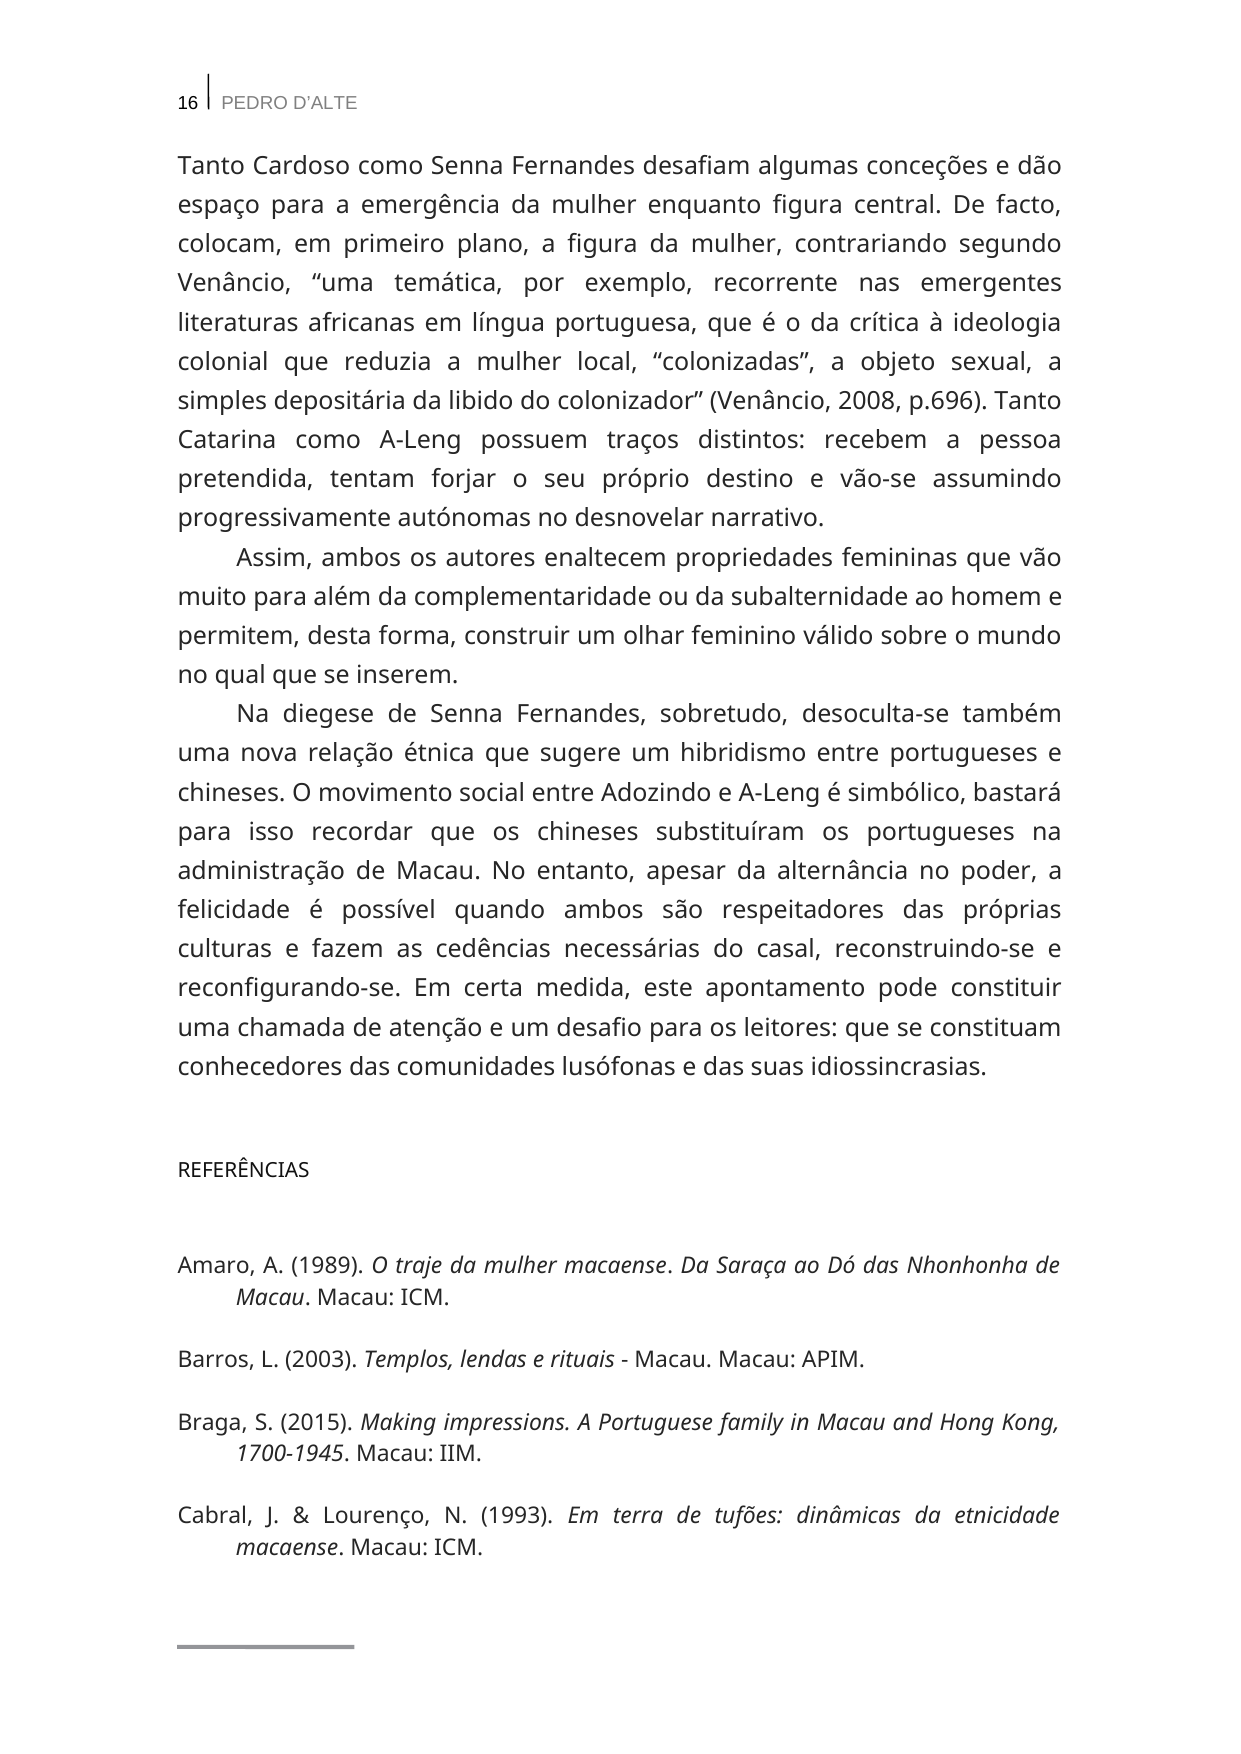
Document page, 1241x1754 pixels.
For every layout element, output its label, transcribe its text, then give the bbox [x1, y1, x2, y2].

text REFERÊNCIAS [177, 1156, 1063, 1184]
text Cabral, J. & Lourenço, N. (1993). Em terra de tufões: dinâmicas da etnicidade macaense. Macau: ICM. [177, 1499, 1063, 1562]
text Braga, S. (2015). Making impressions. A Portuguese family in Macau and Hong Kong, 1700-1945. Macau: IIM. [177, 1406, 1063, 1468]
text Amaro, A. (1989). O traje da mulher macaense. Da Saraça ao Dó das Nhonhonha de Macau. Macau: ICM. [177, 1249, 1063, 1312]
text Na diegese de Senna Fernandes, sobretudo, desoculta-se também uma nova relação étnica que sugere um hibridismo entre portugueses e chineses. O movimento social entre Adozindo e A-Leng é simbólico, bastará para isso recordar que os chineses substituíram os portugueses na administração de Macau. No entanto, apesar da alternância no poder, a felicidade é possível quando ambos são respeitadores das próprias culturas e fazem as cedências necessárias do casal, reconstruindo-se e reconfigurando-se. Em certa medida, este apontamento pode constituir uma chamada de atenção e um desafio para os leitores: que se constituam conhecedores das comunidades lusófonas e das suas idiossincrasias. [177, 696, 1063, 1082]
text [177, 148, 1063, 534]
text Barros, L. (2003). Templos, lendas e rituais - Macau. Macau: APIM. [177, 1343, 1063, 1374]
text Assim, ambos os autores enaltecem propriedades femininas que vão muito para além da complementaridade ou da subalternidade ao homem e permitem, desta forma, construir um olhar feminino válido sobre o mundo no qual que se inserem. [177, 539, 1063, 691]
